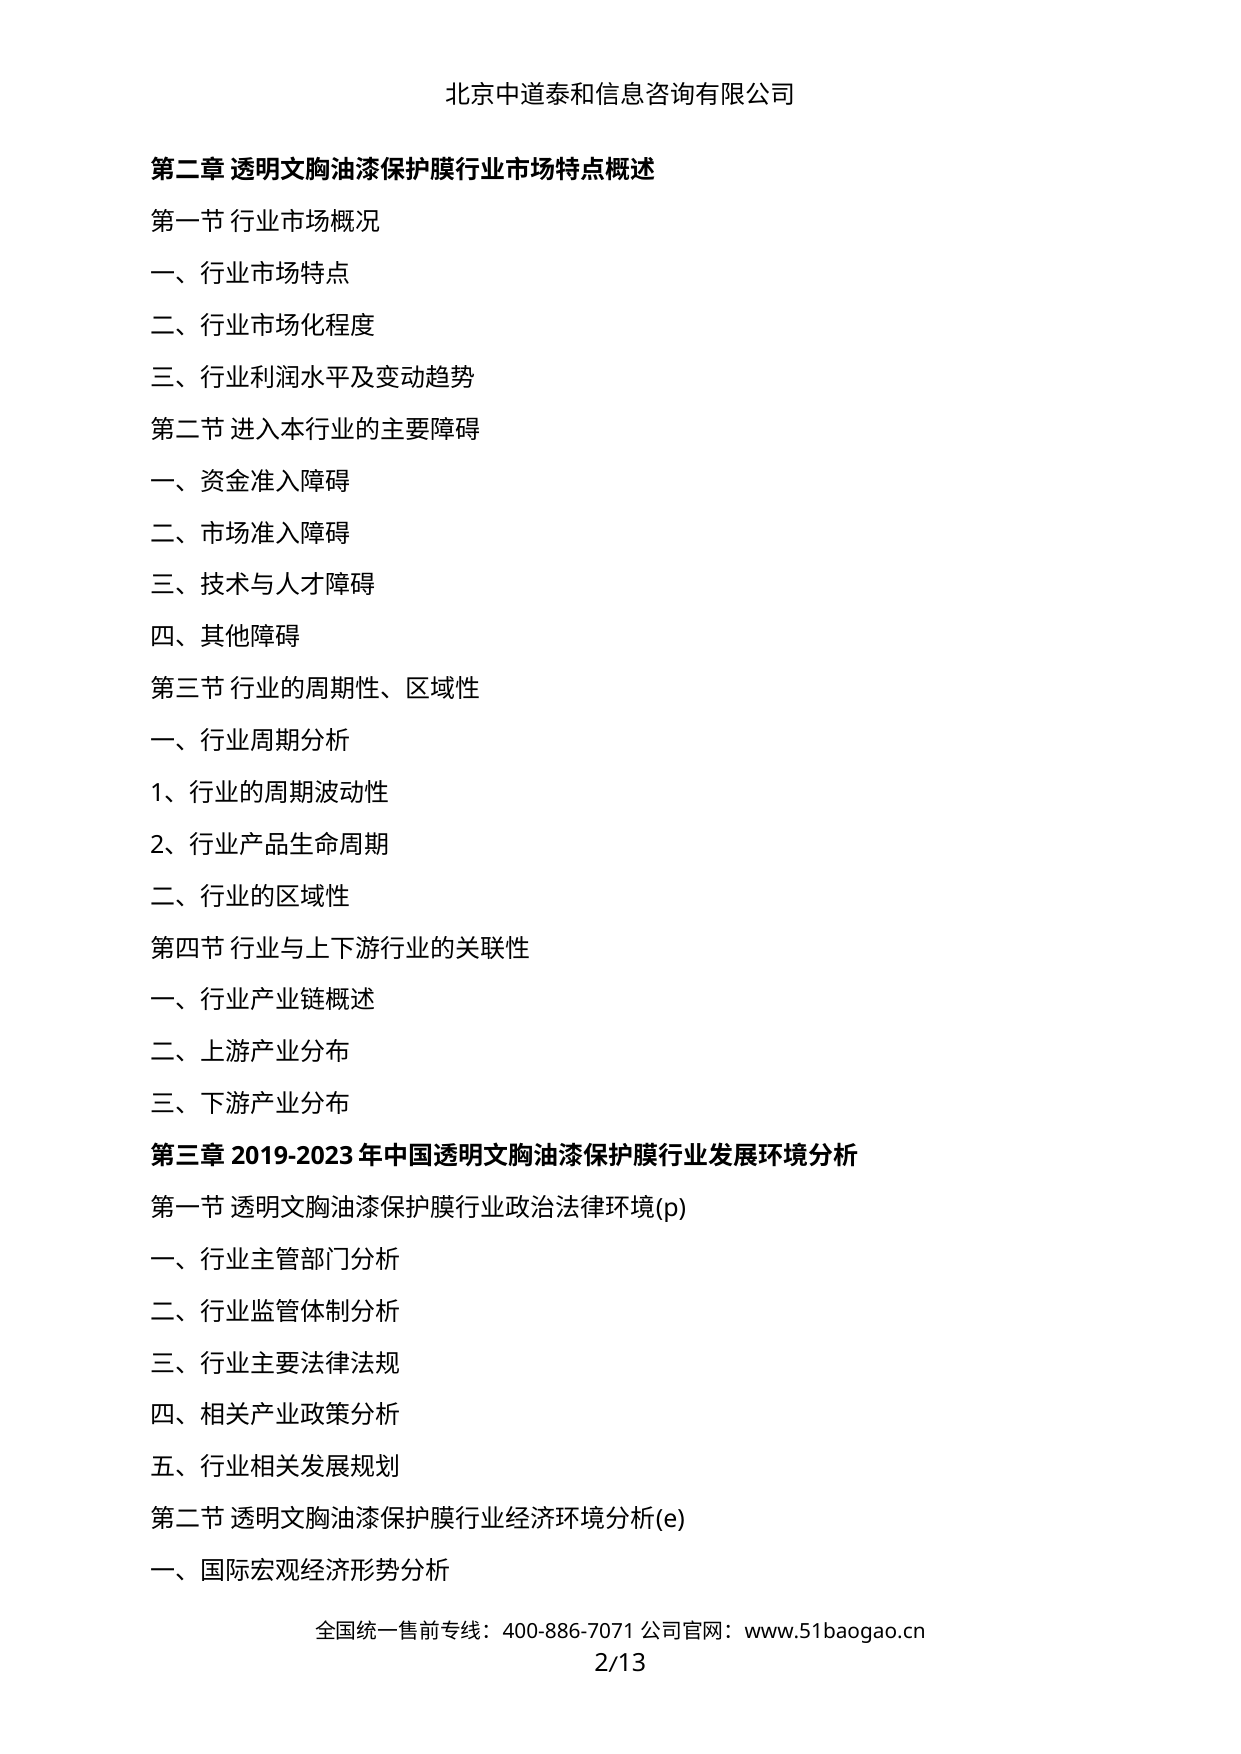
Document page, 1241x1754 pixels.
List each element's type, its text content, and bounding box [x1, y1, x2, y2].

text 2、行业产品生命周期 [150, 824, 1090, 861]
text 一、行业产业链概述 [150, 980, 1090, 1016]
text 一、资金准入障碍 [150, 461, 1090, 497]
text 第二节 透明文胸油漆保护膜行业经济环境分析(e) [150, 1499, 1090, 1535]
text 三、技术与人才障碍 [150, 565, 1090, 601]
text 二、上游产业分布 [150, 1032, 1090, 1068]
text 三、行业主要法律法规 [150, 1343, 1090, 1379]
text 一、行业市场特点 [150, 254, 1090, 290]
text 第四节 行业与上下游行业的关联性 [150, 928, 1090, 964]
text 第三节 行业的周期性、区域性 [150, 669, 1090, 705]
text 一、行业主管部门分析 [150, 1239, 1090, 1276]
text 二、行业市场化程度 [150, 306, 1090, 342]
text 三、下游产业分布 [150, 1084, 1090, 1120]
text 五、行业相关发展规划 [150, 1447, 1090, 1483]
text 一、行业周期分析 [150, 721, 1090, 757]
text 第二章 透明文胸油漆保护膜行业市场特点概述 [150, 150, 1090, 186]
text 四、相关产业政策分析 [150, 1395, 1090, 1431]
text 二、行业监管体制分析 [150, 1291, 1090, 1327]
text 二、行业的区域性 [150, 876, 1090, 912]
text 三、行业利润水平及变动趋势 [150, 357, 1090, 394]
text 第一节 透明文胸油漆保护膜行业政治法律环境(p) [150, 1187, 1090, 1224]
text 第一节 行业市场概况 [150, 202, 1090, 238]
text 1、行业的周期波动性 [150, 772, 1090, 809]
text 四、其他障碍 [150, 617, 1090, 653]
text 第二节 进入本行业的主要障碍 [150, 409, 1090, 446]
text 二、市场准入障碍 [150, 513, 1090, 549]
text 一、国际宏观经济形势分析 [150, 1551, 1090, 1587]
text 第三章 2019-2023年中国透明文胸油漆保护膜行业发展环境分析 [150, 1136, 1090, 1172]
